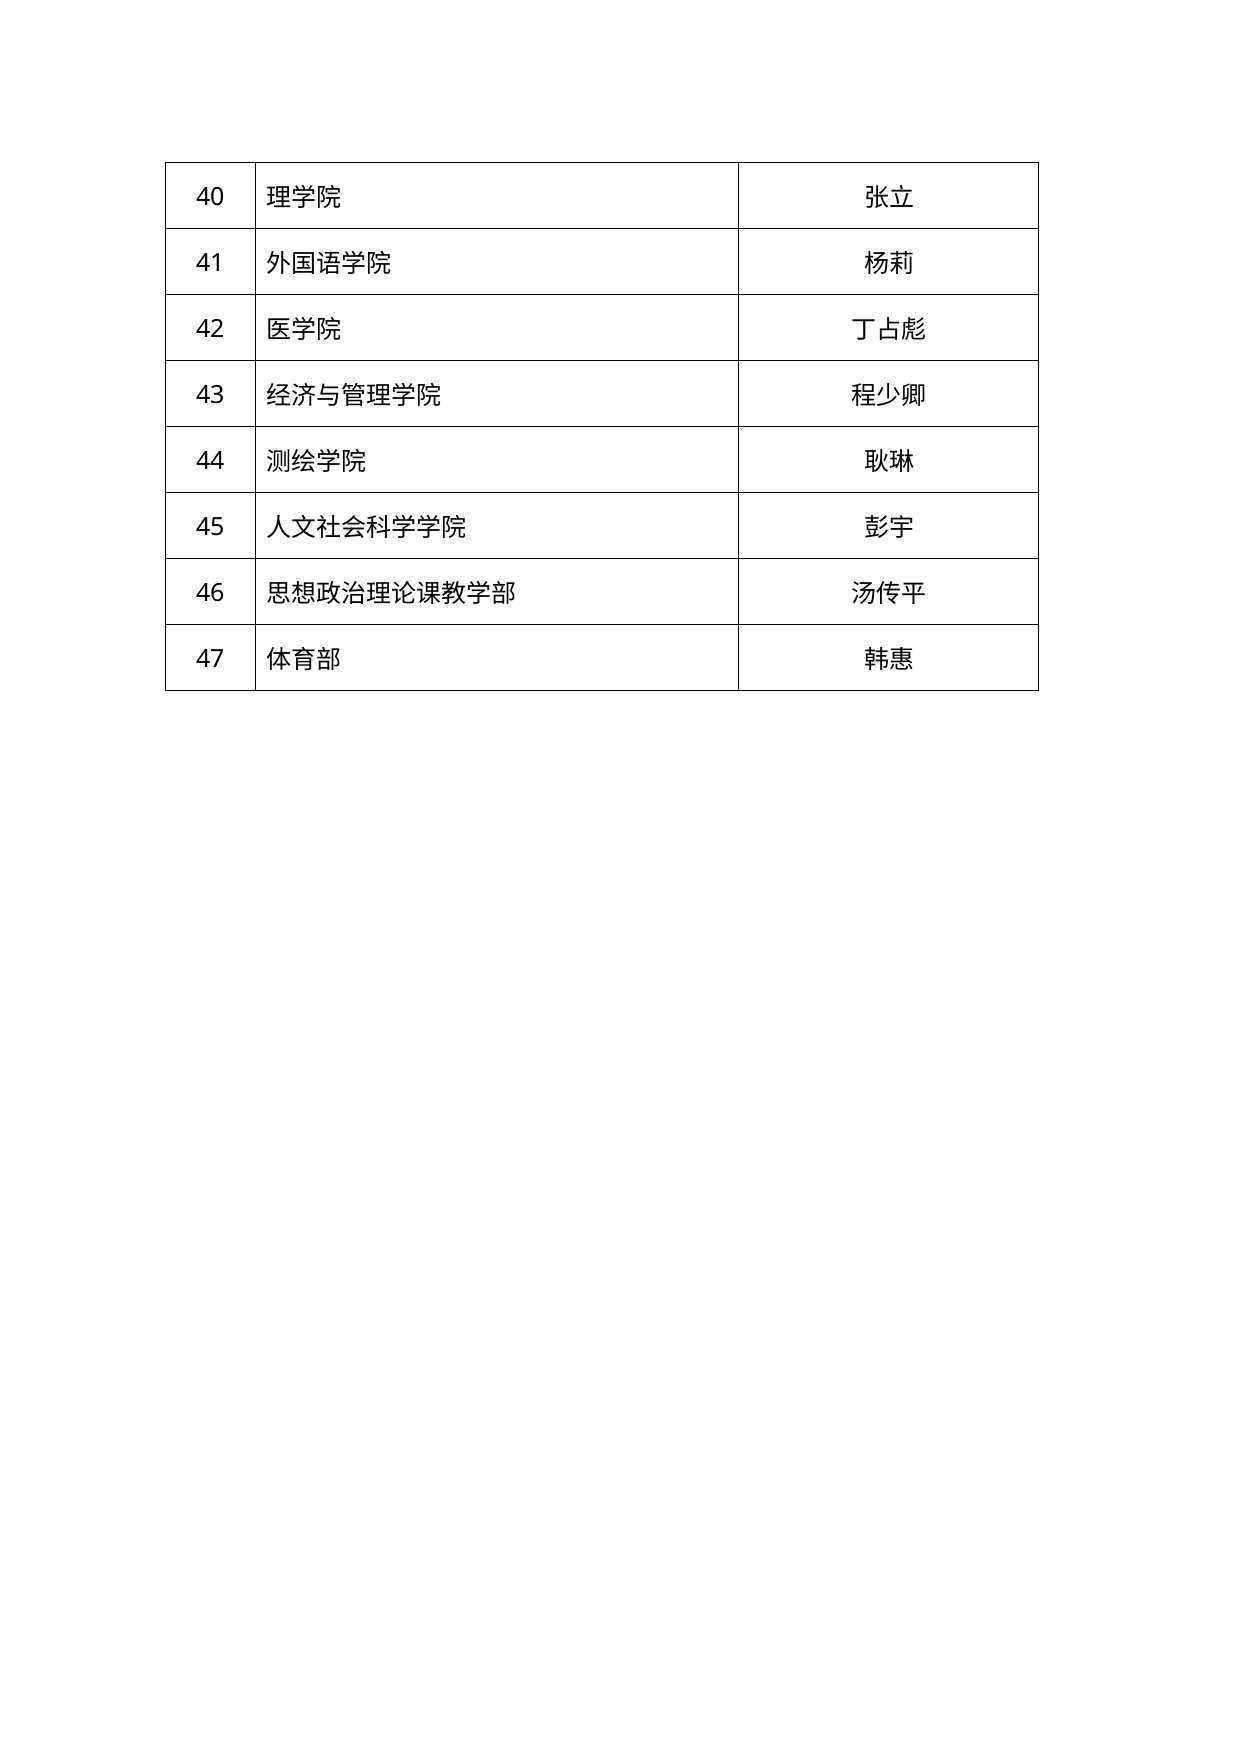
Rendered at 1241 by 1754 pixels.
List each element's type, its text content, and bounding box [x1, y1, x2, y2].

table_cell 思想政治理论课教学部 [256, 559, 738, 624]
table_cell 医学院 [256, 295, 738, 360]
table_cell 45 [166, 493, 255, 558]
table_cell 体育部 [256, 625, 738, 690]
table_cell 韩惠 [739, 625, 1038, 690]
table_cell 44 [166, 427, 255, 492]
table_cell 46 [166, 559, 255, 624]
table_cell 47 [166, 625, 255, 690]
table_cell 程少卿 [739, 361, 1038, 426]
table_cell 丁占彪 [739, 295, 1038, 360]
table_cell 汤传平 [739, 559, 1038, 624]
table_cell 43 [166, 361, 255, 426]
table_cell 经济与管理学院 [256, 361, 738, 426]
table_cell 彭宇 [739, 493, 1038, 558]
table_cell 张立 [739, 163, 1038, 228]
table_cell 耿琳 [739, 427, 1038, 492]
table_cell 41 [166, 229, 255, 294]
table_cell 杨莉 [739, 229, 1038, 294]
table_cell 40 [166, 163, 255, 228]
table_cell 外国语学院 [256, 229, 738, 294]
table_cell 理学院 [256, 163, 738, 228]
table_cell 测绘学院 [256, 427, 738, 492]
table_cell 人文社会科学学院 [256, 493, 738, 558]
table_cell 42 [166, 295, 255, 360]
